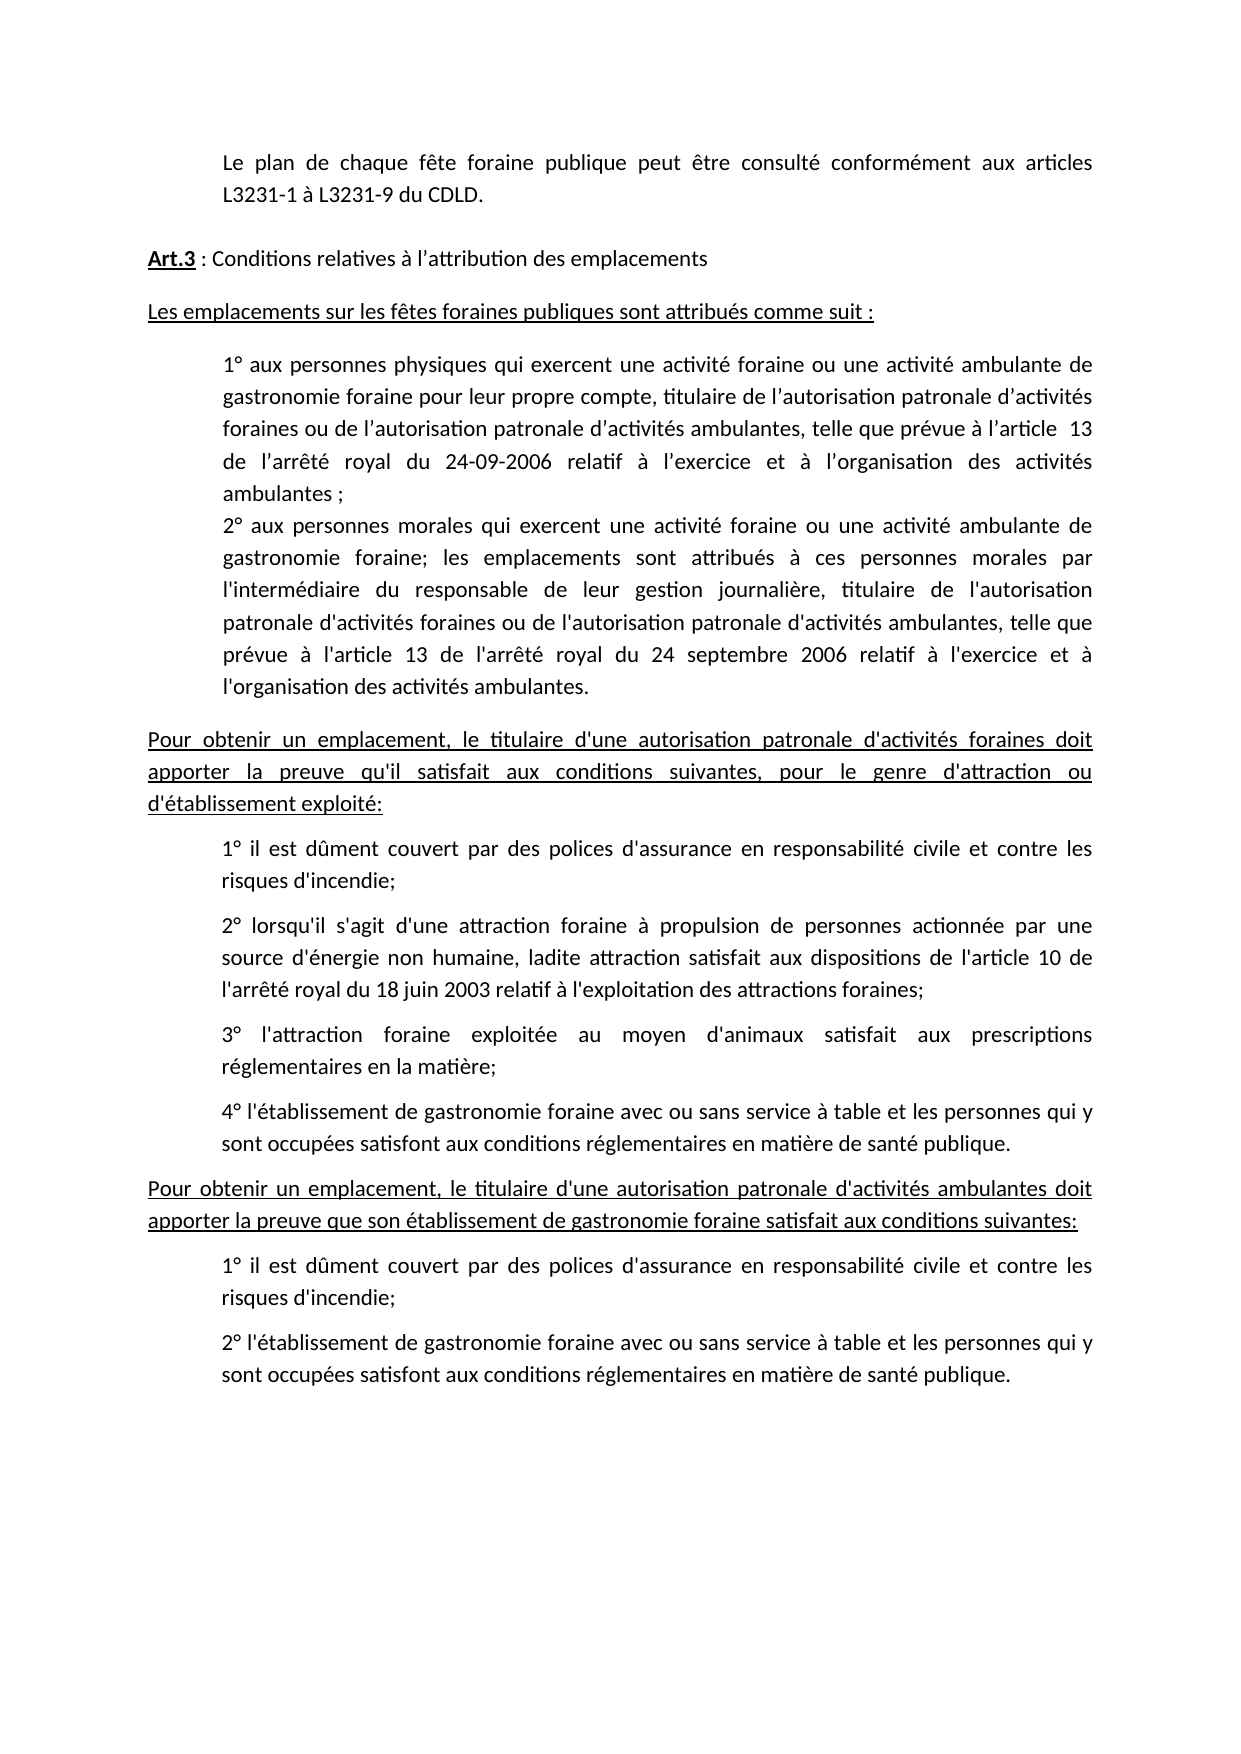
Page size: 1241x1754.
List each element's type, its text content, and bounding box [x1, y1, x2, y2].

list Le plan de chaque fête foraine publique peut être consulté conformément aux articles L3231-1 à L3231-9 du CDLD. [223, 148, 1093, 208]
list 1° aux personnes physiques qui exercent une activité foraine ou une activité ambulante de gastronomie foraine pour leur propre compte, titulaire de l’autorisation patronale d’activités foraines ou de l’autorisation patronale d’activités ambulantes, telle que prévue à l’article 13 de l’arrêté royal du 24-09-2006 relatif à l’exercice et à l’organisation des activités ambulantes ; [223, 350, 1093, 507]
text 2° l'établissement de gastronomie foraine avec ou sans service à table et les personnes qui y sont occupées satisfont aux conditions réglementaires en matière de santé publique. [221, 1328, 1093, 1388]
list Art.3 : Conditions relatives à l’attribution des emplacements [148, 244, 1093, 272]
text Pour obtenir un emplacement, le titulaire d'une autorisation patronale d'activités ambulantes doit apporter la preuve que son établissement de gastronomie foraine satisfait aux conditions suivantes: [148, 1174, 1093, 1234]
text 2° lorsqu'il s'agit d'une attraction foraine à propulsion de personnes actionnée par une source d'énergie non humaine, ladite attraction satisfait aux dispositions de l'article 10 de l'arrêté royal du 18 juin 2003 relatif à l'exploitation des attractions foraines; [221, 911, 1093, 1003]
text 3° l'attraction foraine exploitée au moyen d'animaux satisfait aux prescriptions réglementaires en la matière; [221, 1020, 1093, 1080]
text Les emplacements sur les fêtes foraines publiques sont attribués comme suit : [148, 297, 1093, 325]
text Pour obtenir un emplacement, le titulaire d'une autorisation patronale d'activités foraines doit apporter la preuve qu'il satisfait aux conditions suivantes, pour le genre d'attraction ou d'établissement exploité: [148, 751, 1093, 817]
text 1° il est dûment couvert par des polices d'assurance en responsabilité civile et contre les risques d'incendie; [221, 1251, 1093, 1311]
list 2° aux personnes morales qui exercent une activité foraine ou une activité ambulante de gastronomie foraine; les emplacements sont attribués à ces personnes morales par l'intermédiaire du responsable de leur gestion journalière, titulaire de l'autorisation patronale d'activités foraines ou de l'autorisation patronale d'activités ambulantes, telle que prévue à l'article 13 de l'arrêté royal du 24 septembre 2006 relatif à l'exercice et à l'organisation des activités ambulantes. [223, 511, 1093, 700]
text 1° il est dûment couvert par des polices d'assurance en responsabilité civile et contre les risques d'incendie; [221, 834, 1093, 894]
text 4° l'établissement de gastronomie foraine avec ou sans service à table et les personnes qui y sont occupées satisfont aux conditions réglementaires en matière de santé publique. [221, 1097, 1093, 1157]
text Pour obtenir un emplacement, le titulaire d'une autorisation patronale d'activités foraines doit apporter la preuve qu'il satisfait aux conditions suivantes, pour le genre d'attraction ou d'établissement exploité: [148, 725, 1093, 749]
